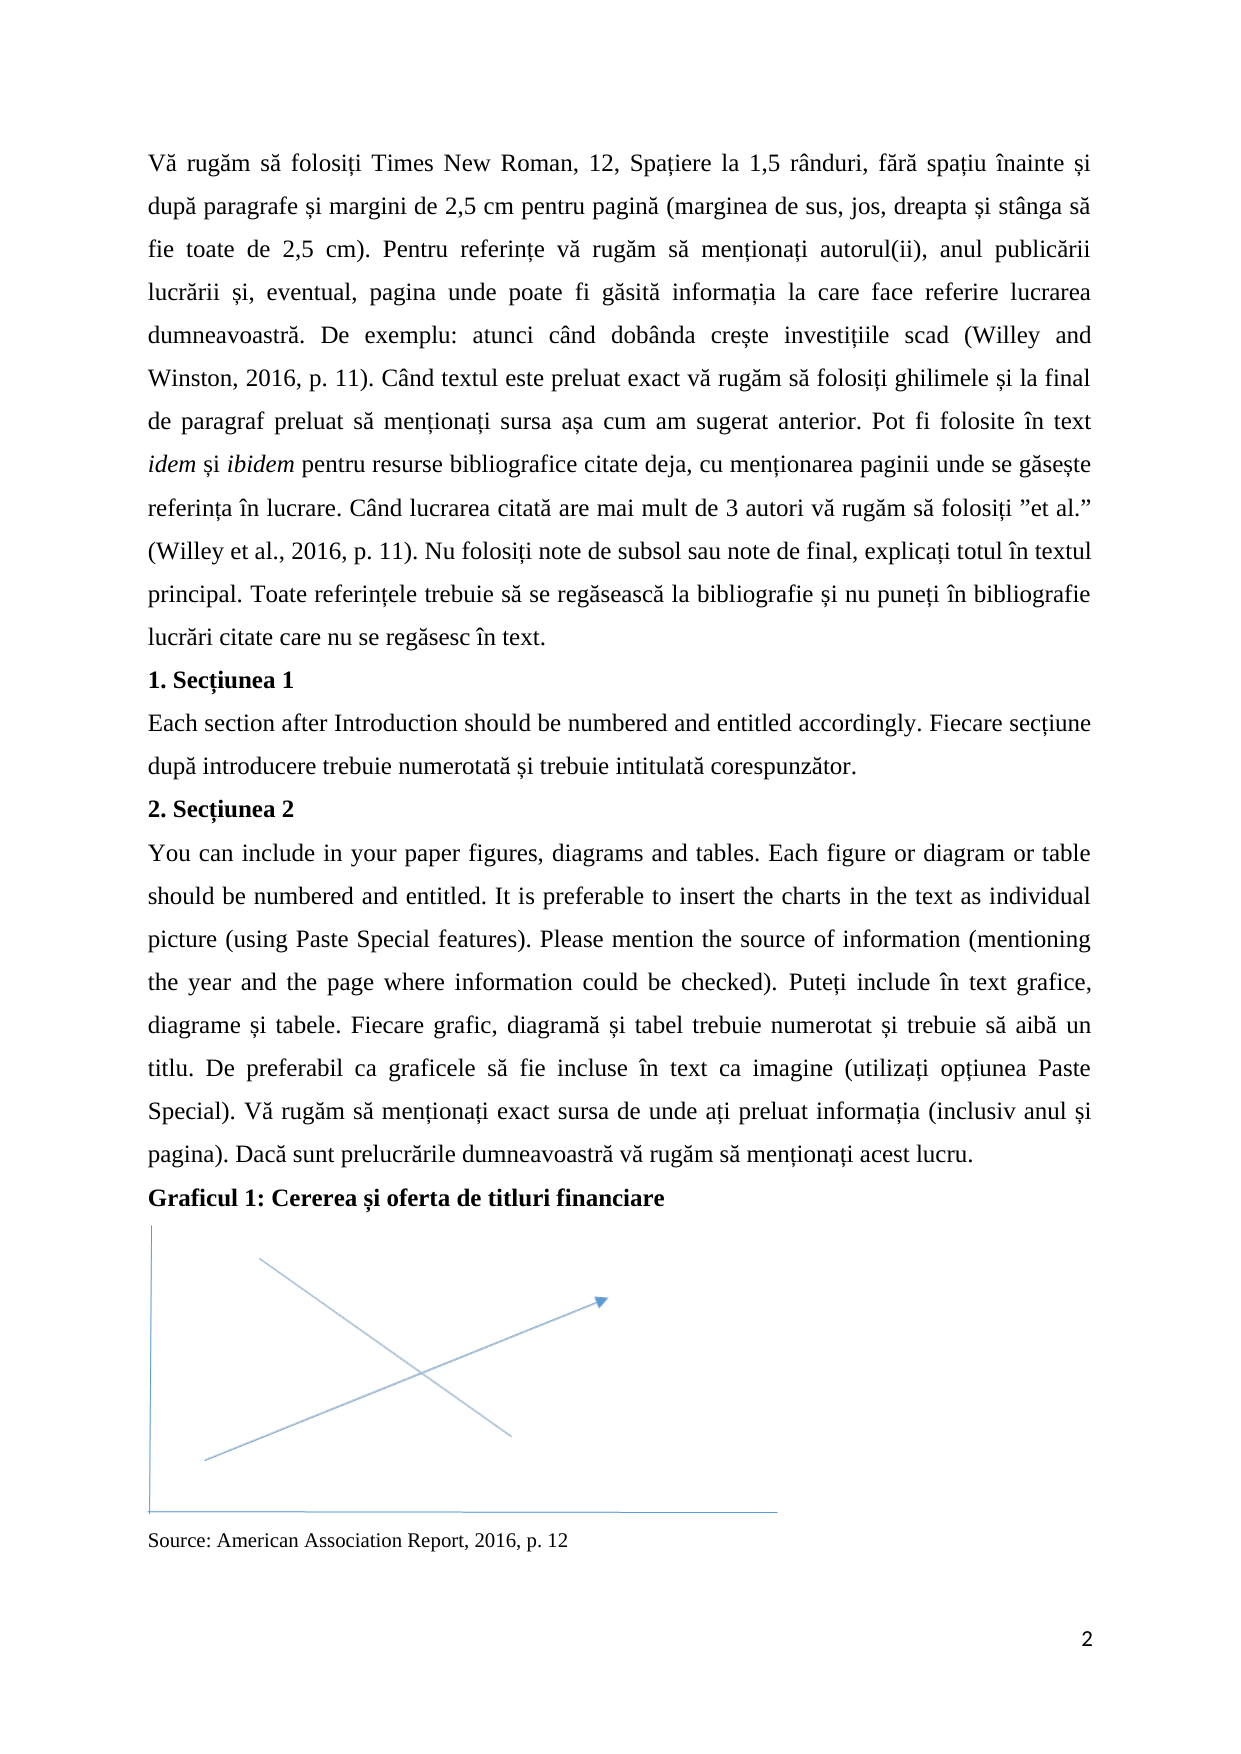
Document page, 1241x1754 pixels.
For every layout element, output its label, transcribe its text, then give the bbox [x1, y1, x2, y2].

picture [147, 1225, 778, 1514]
text You can include in your paper figures, diagrams and tables. Each figure or diagram or table should be numbered and entitled. It is preferable to insert the charts in the text as individual picture (using Paste Special features). Please mention the source of information (mentioning the year and the page where information could be checked). Puteți include în text grafice, diagrame și tabele. Fiecare grafic, diagramă și tabel trebuie numerotat și trebuie să aibă un titlu. De preferabil ca graficele să fie incluse în text ca imagine (utilizați opțiunea Paste Special). Vă rugăm să menționați exact sursa de unde ați preluat informația (inclusiv anul și pagina). Dacă sunt prelucrările dumneavoastră vă rugăm să menționați acest lucru. [148, 838, 1092, 1168]
text Vă rugăm să folosiți Times New Roman, 12, Spațiere la 1,5 rânduri, fără spațiu înainte și după paragrafe și margini de 2,5 cm pentru pagină (marginea de sus, jos, dreapta și stânga să fie toate de 2,5 cm). Pentru referințe vă rugăm să menționați autorul(ii), anul publicării lucrării și, eventual, pagina unde poate fi găsită informația la care face referire lucrarea dumneavoastră. De exemplu: atunci când dobânda crește investițiile scad (Willey and Winston, 2016, p. 11). Când textul este preluat exact vă rugăm să folosiți ghilimele și la final de paragraf preluat să menționați sursa așa cum am sugerat anterior. Pot fi folosite în text idem și ibidem pentru resurse bibliografice citate deja, cu menționarea paginii unde se găsește referința în lucrare. Când lucrarea citată are mai mult de 3 autori vă rugăm să folosiți ”et al.” (Willey et al., 2016, p. 11). Nu folosiți note de subsol sau note de final, explicați totul în textul principal. Toate referințele trebuie să se regăsească la bibliografie și nu puneți în bibliografie lucrări citate care nu se regăsesc în text. [148, 148, 1092, 651]
text Graficul 1: Cererea și oferta de titluri financiare [148, 1183, 1092, 1211]
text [148, 1528, 1092, 1552]
text 1. Secțiunea 1 [148, 665, 1092, 694]
text 2. Secțiunea 2 [148, 794, 1092, 823]
text Each section after Introduction should be numbered and entitled accordingly. Fiecare secțiune după introducere trebuie numerotată și trebuie intitulată corespunzător. [148, 708, 1092, 780]
